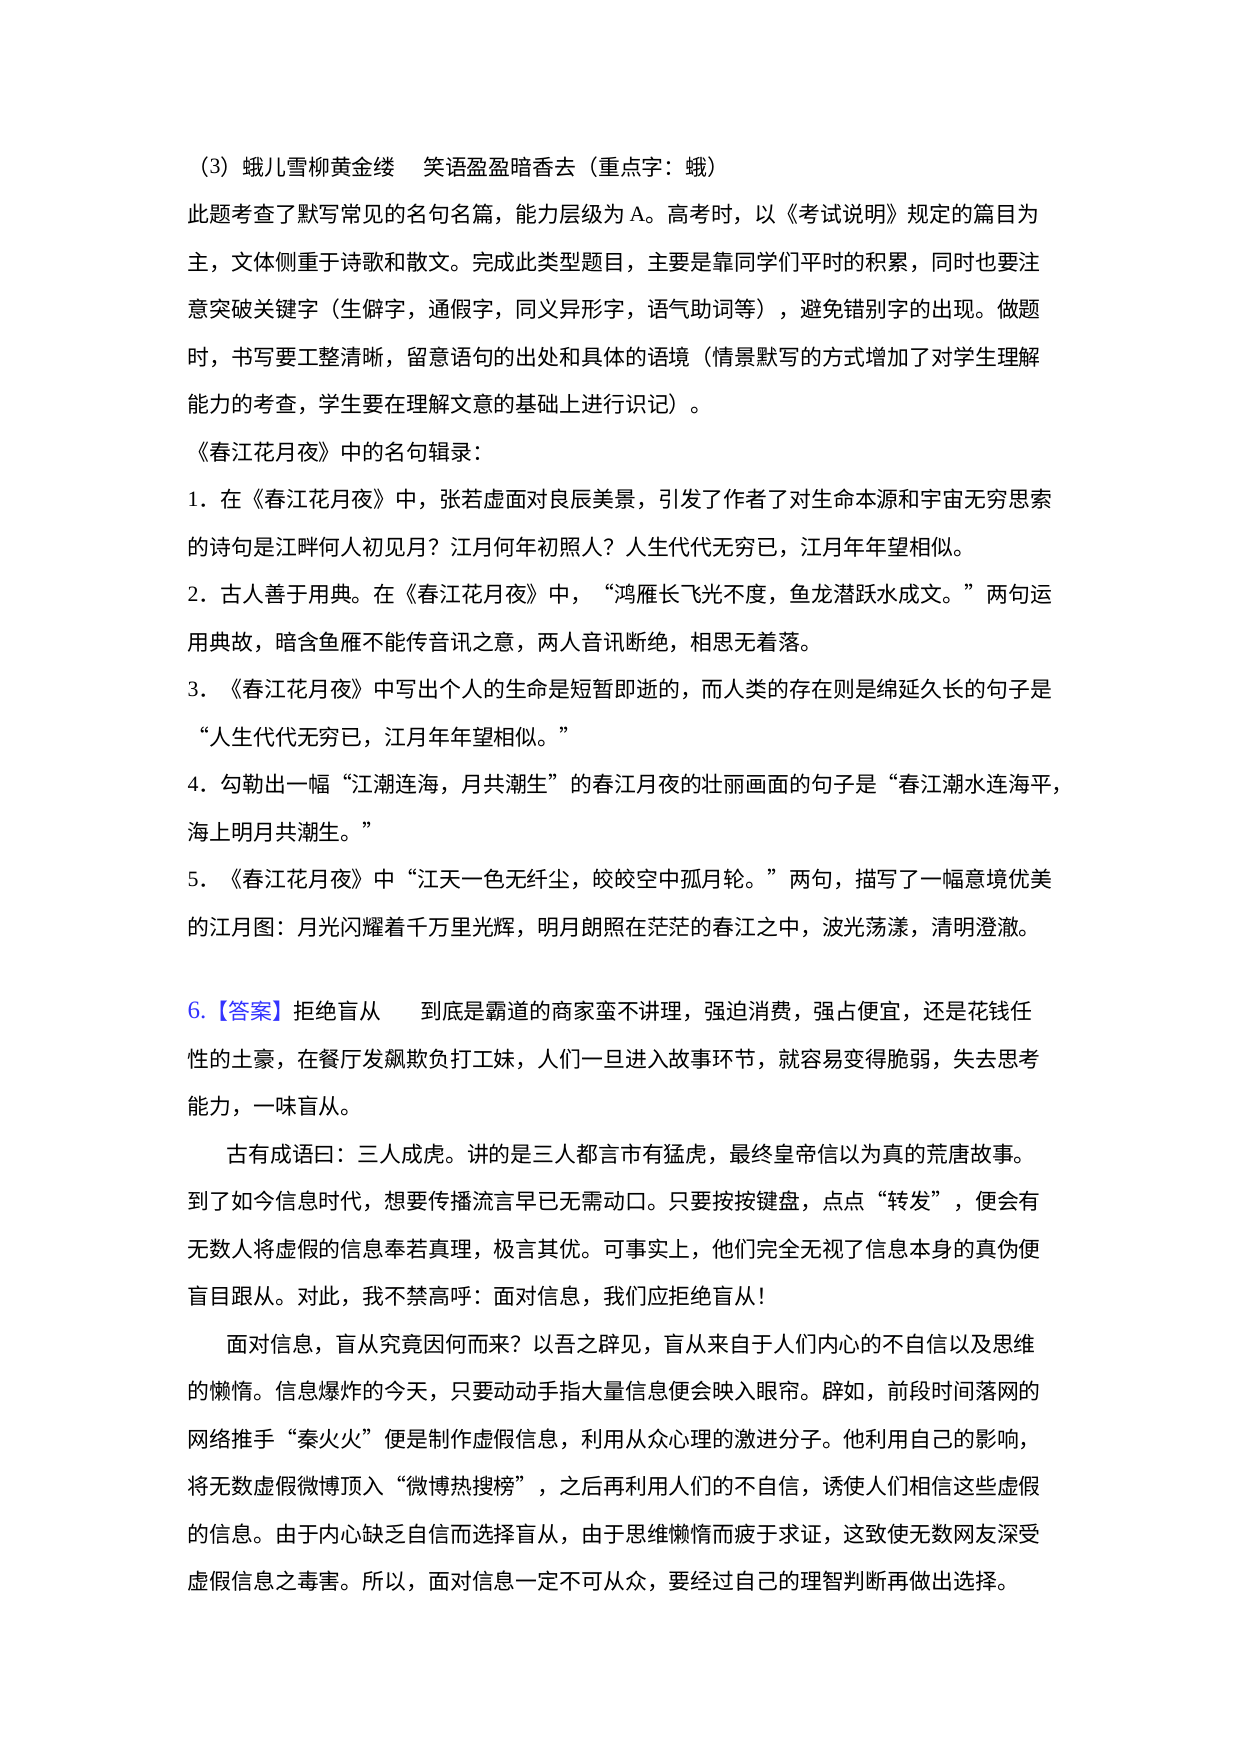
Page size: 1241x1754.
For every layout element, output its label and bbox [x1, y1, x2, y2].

list [187, 150, 1053, 981]
list [187, 994, 1053, 1596]
